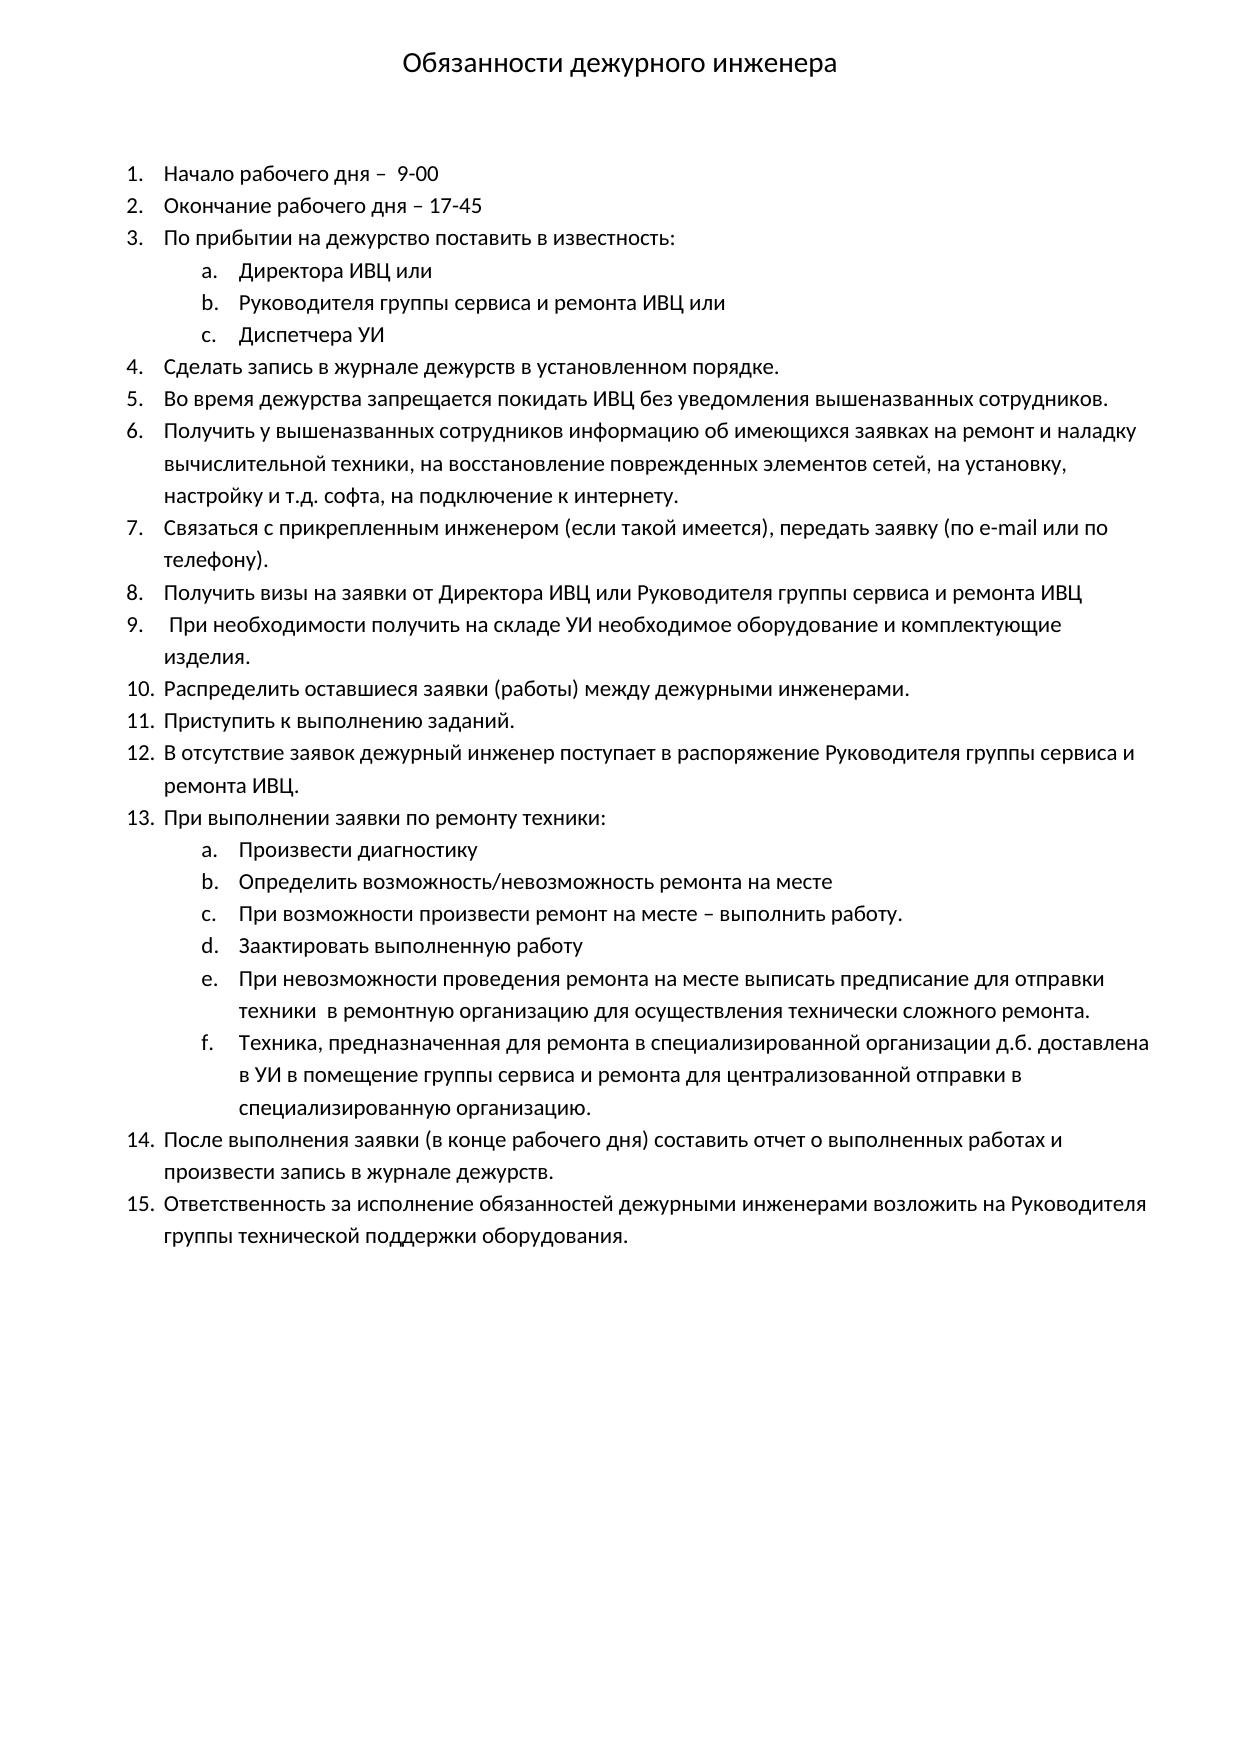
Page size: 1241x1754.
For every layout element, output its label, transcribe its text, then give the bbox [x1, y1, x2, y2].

list Во время дежурства запрещается покидать ИВЦ без уведомления вышеназванных сотрудников. [126, 384, 1152, 412]
list Связаться с прикрепленным инженером (если такой имеется), передать заявку (по е-mail или по телефону). [126, 513, 1152, 573]
list Директора ИВЦ или [201, 256, 1152, 284]
list Ответственность за исполнение обязанностей дежурными инженерами возложить на Руководителя группы технической поддержки оборудования. [126, 1189, 1152, 1249]
list При необходимости получить на складе УИ необходимое оборудование и комплектующие изделия. [126, 610, 1152, 670]
list Получить у вышеназванных сотрудников информацию об имеющихся заявках на ремонт и наладку вычислительной техники, на восстановление поврежденных элементов сетей, на установку, настройку и т.д. софта, на подключение к интернету. [126, 417, 1152, 509]
text Обязанности дежурного инженера [89, 44, 1152, 80]
list По прибытии на дежурство поставить в известность: [126, 223, 1152, 252]
list В отсутствие заявок дежурный инженер поступает в распоряжение Руководителя группы сервиса и ремонта ИВЦ. [126, 738, 1152, 799]
list Руководителя группы сервиса и ремонта ИВЦ или [201, 288, 1152, 316]
list Распределить оставшиеся заявки (работы) между дежурными инженерами. [126, 674, 1152, 702]
list При выполнении заявки по ремонту техники: [126, 803, 1152, 831]
list Заактировать выполненную работу [201, 932, 1152, 960]
list После выполнения заявки (в конце рабочего дня) составить отчет о выполненных работах и произвести запись в журнале дежурств. [126, 1125, 1152, 1185]
list Произвести диагностику [201, 835, 1152, 863]
list Техника, предназначенная для ремонта в специализированной организации д.б. доставлена в УИ в помещение группы сервиса и ремонта для централизованной отправки в специализированную организацию. [201, 1028, 1152, 1121]
list Диспетчера УИ [201, 320, 1152, 348]
list Начало рабочего дня – 9-00 [126, 159, 1152, 187]
list Сделать запись в журнале дежурств в установленном порядке. [126, 352, 1152, 380]
list При возможности произвести ремонт на месте – выполнить работу. [201, 899, 1152, 927]
list Окончание рабочего дня – 17-45 [126, 191, 1152, 219]
list Определить возможность/невозможность ремонта на месте [201, 867, 1152, 895]
list При невозможности проведения ремонта на месте выписать предписание для отправки техники в ремонтную организацию для осуществления технически сложного ремонта. [201, 964, 1152, 1024]
list Получить визы на заявки от Директора ИВЦ или Руководителя группы сервиса и ремонта ИВЦ [126, 578, 1152, 606]
list Приступить к выполнению заданий. [126, 706, 1152, 734]
